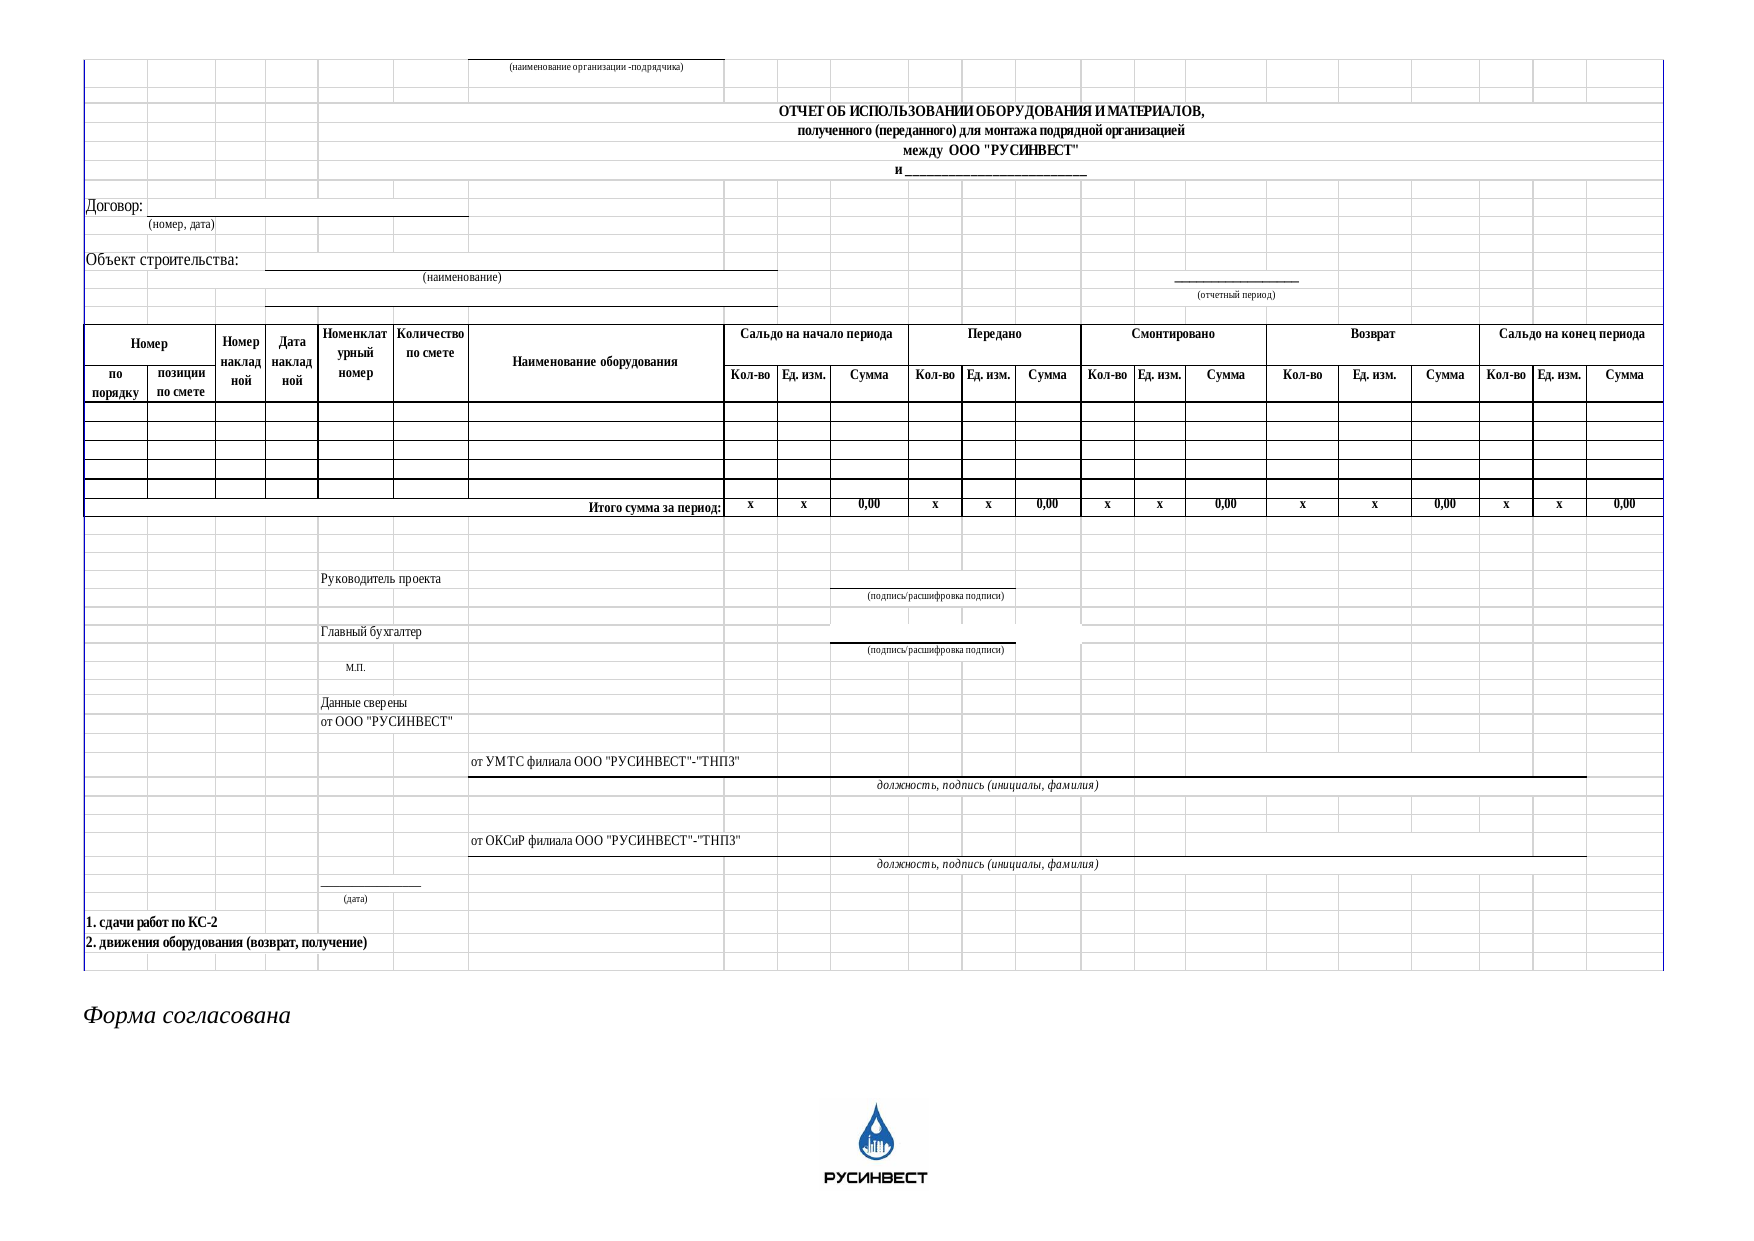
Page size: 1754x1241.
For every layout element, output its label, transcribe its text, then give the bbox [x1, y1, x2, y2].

picture [818, 1098, 930, 1191]
text Форма согласована [83, 1000, 1665, 1029]
